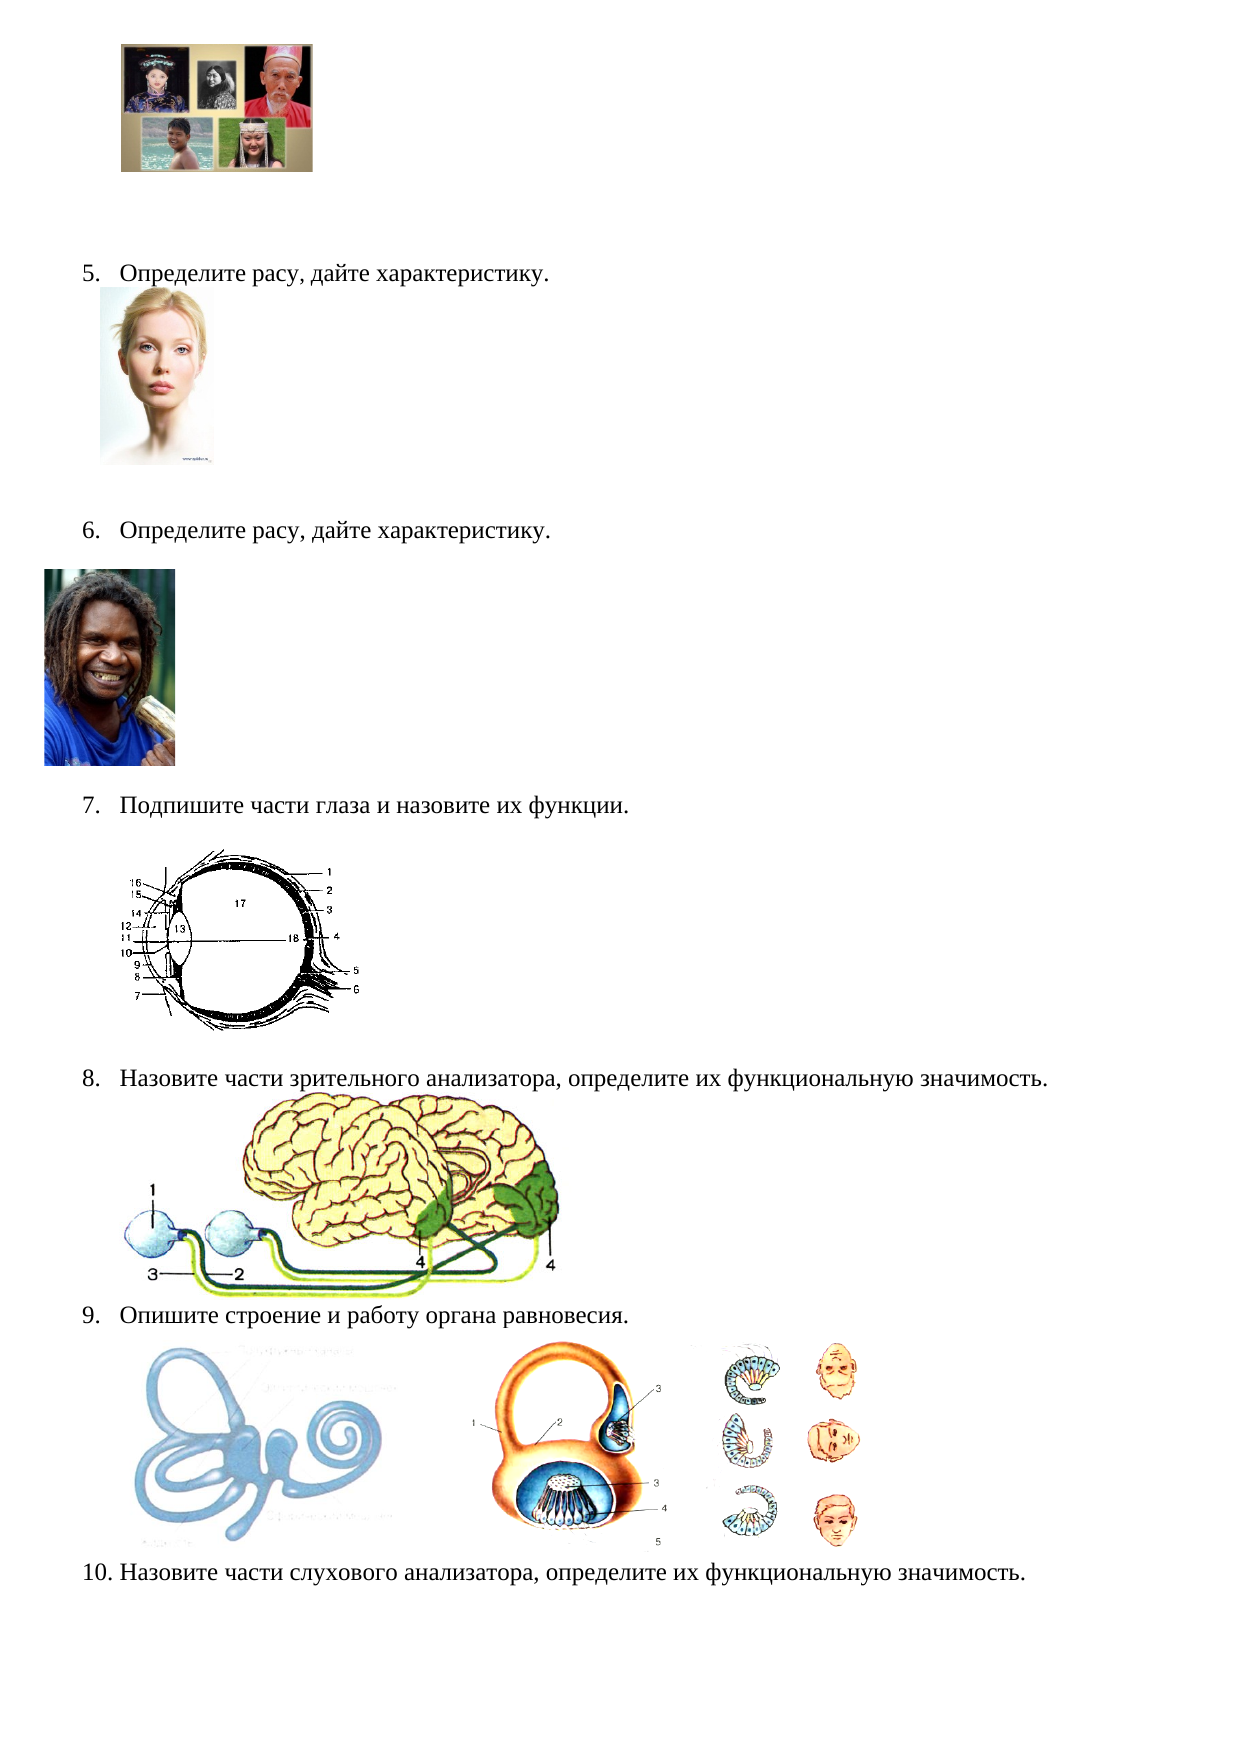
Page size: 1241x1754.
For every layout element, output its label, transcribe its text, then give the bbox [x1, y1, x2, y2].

picture [100, 287, 214, 465]
list Определите расу, дайте характеристику. [82, 515, 1196, 544]
picture [44, 569, 175, 766]
picture [119, 847, 360, 1035]
list Назовите части зрительного анализатора, определите их функциональную значимость. [82, 1063, 1196, 1092]
list Опишите строение и работу органа равновесия. [82, 1300, 1196, 1329]
list Назовите части слухового анализатора, определите их функциональную значимость. [82, 1557, 1196, 1586]
picture [466, 1328, 868, 1557]
list Определите расу, дайте характеристику. [82, 258, 1196, 287]
picture [119, 1340, 422, 1557]
picture [121, 44, 313, 172]
list Подпишите части глаза и назовите их функции. [82, 790, 1196, 819]
picture [119, 1092, 572, 1300]
